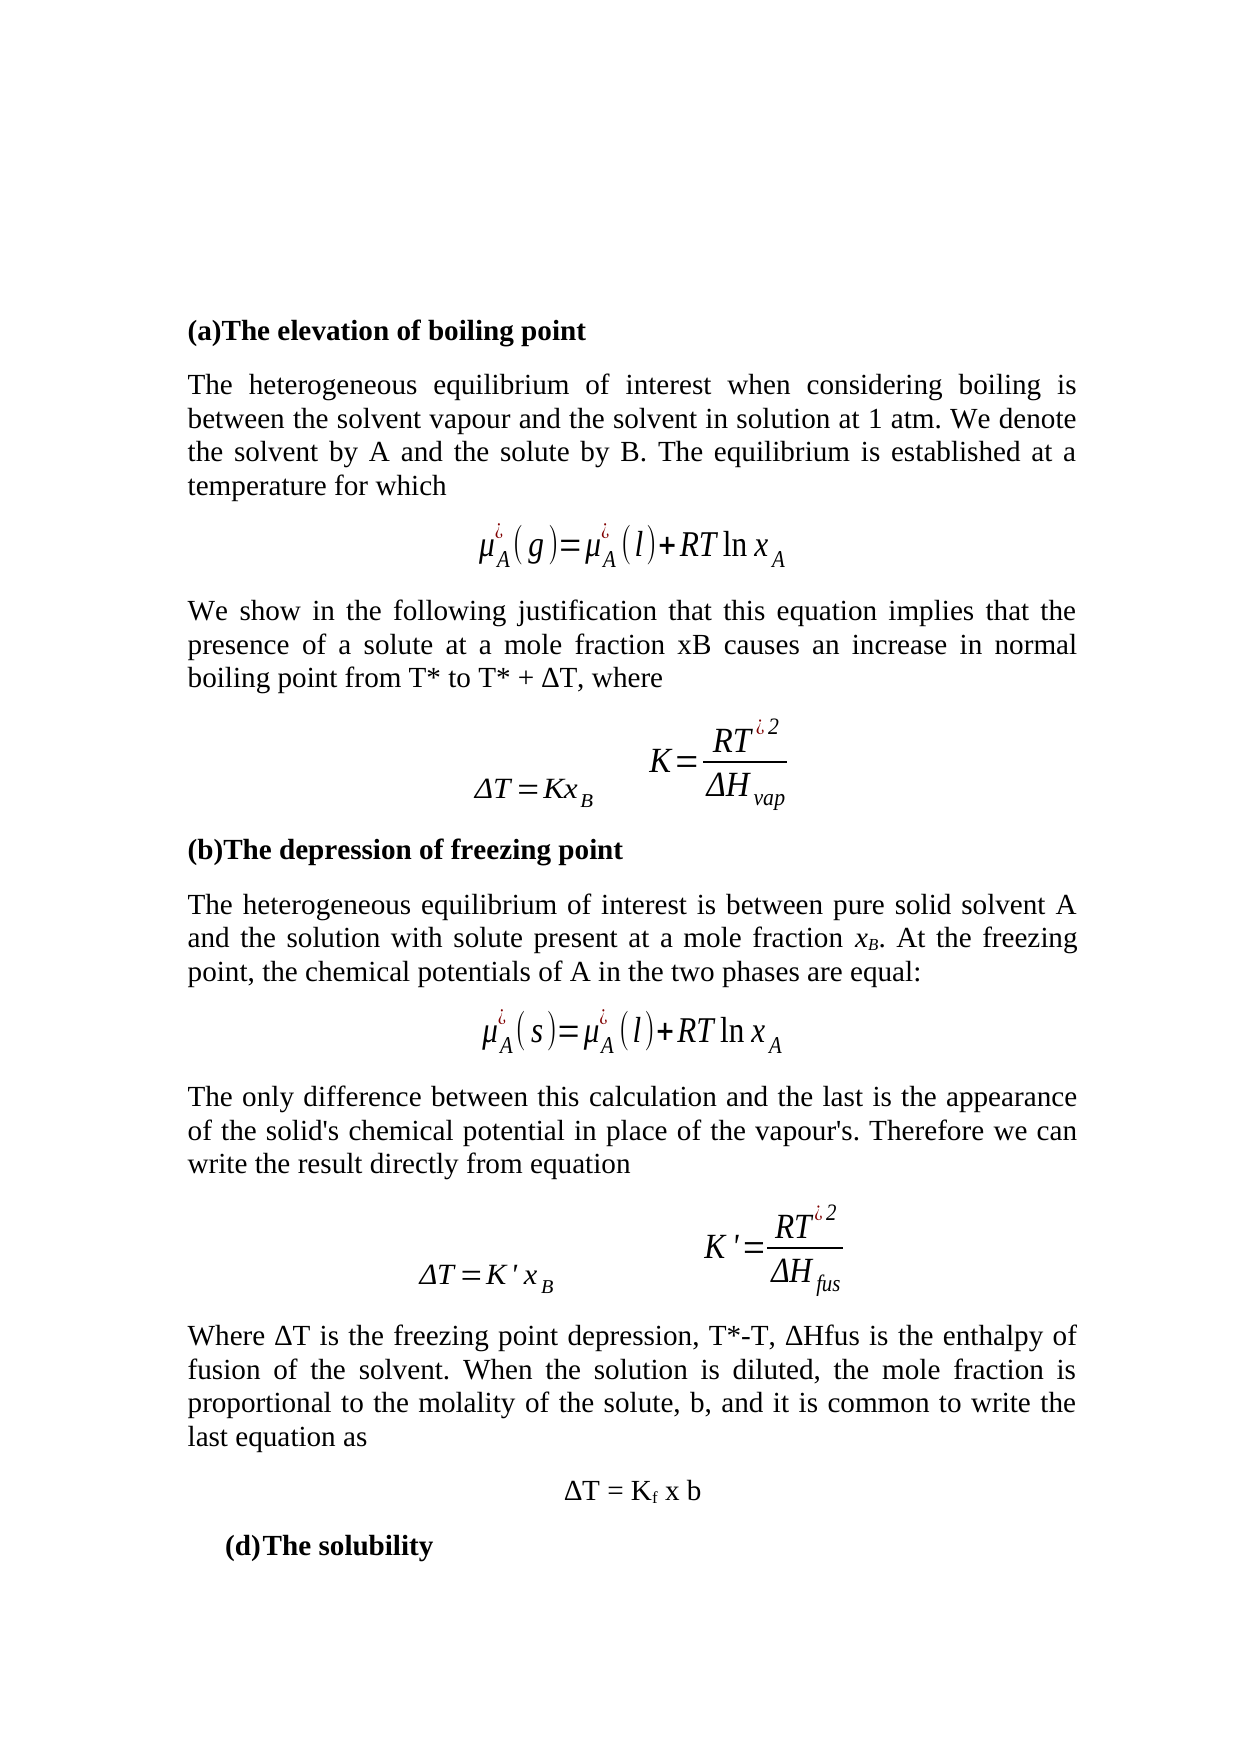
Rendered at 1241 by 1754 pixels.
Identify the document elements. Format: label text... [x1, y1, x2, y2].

text ∆T = Kf x b [187, 1473, 1078, 1507]
text The only difference between this calculation and the last is the appearance of the solid's chemical potential in place of the vapour's. Therefore we can write the result directly from equation [187, 1079, 1078, 1180]
list The solubility [225, 1528, 1078, 1561]
text We show in the following justification that this equation implies that the presence of a solute at a mole fraction xB causes an increase in normal boiling point from T* to T* + ∆T, where [187, 593, 1078, 694]
text (a)The elevation of boiling point [187, 313, 1078, 347]
text The heterogeneous equilibrium of interest when considering boiling is between the solvent vapour and the solvent in solution at 1 atm. We denote the solvent by A and the solute by B. The equilibrium is established at a temperature for which [187, 367, 1078, 502]
text Where ∆T is the freezing point depression, T*-T, ∆Hfus is the enthalpy of fusion of the solvent. When the solution is diluted, the mole fraction is proportional to the molality of the solute, b, and it is common to write the last equation as [187, 1318, 1078, 1452]
text (b)The depression of freezing point [187, 832, 1078, 866]
text The heterogeneous equilibrium of interest is between pure solid solvent A and the solution with solute present at a mole fraction xB. At the freezing point, the chemical potentials of A in the two phases are equal: [187, 887, 1078, 987]
